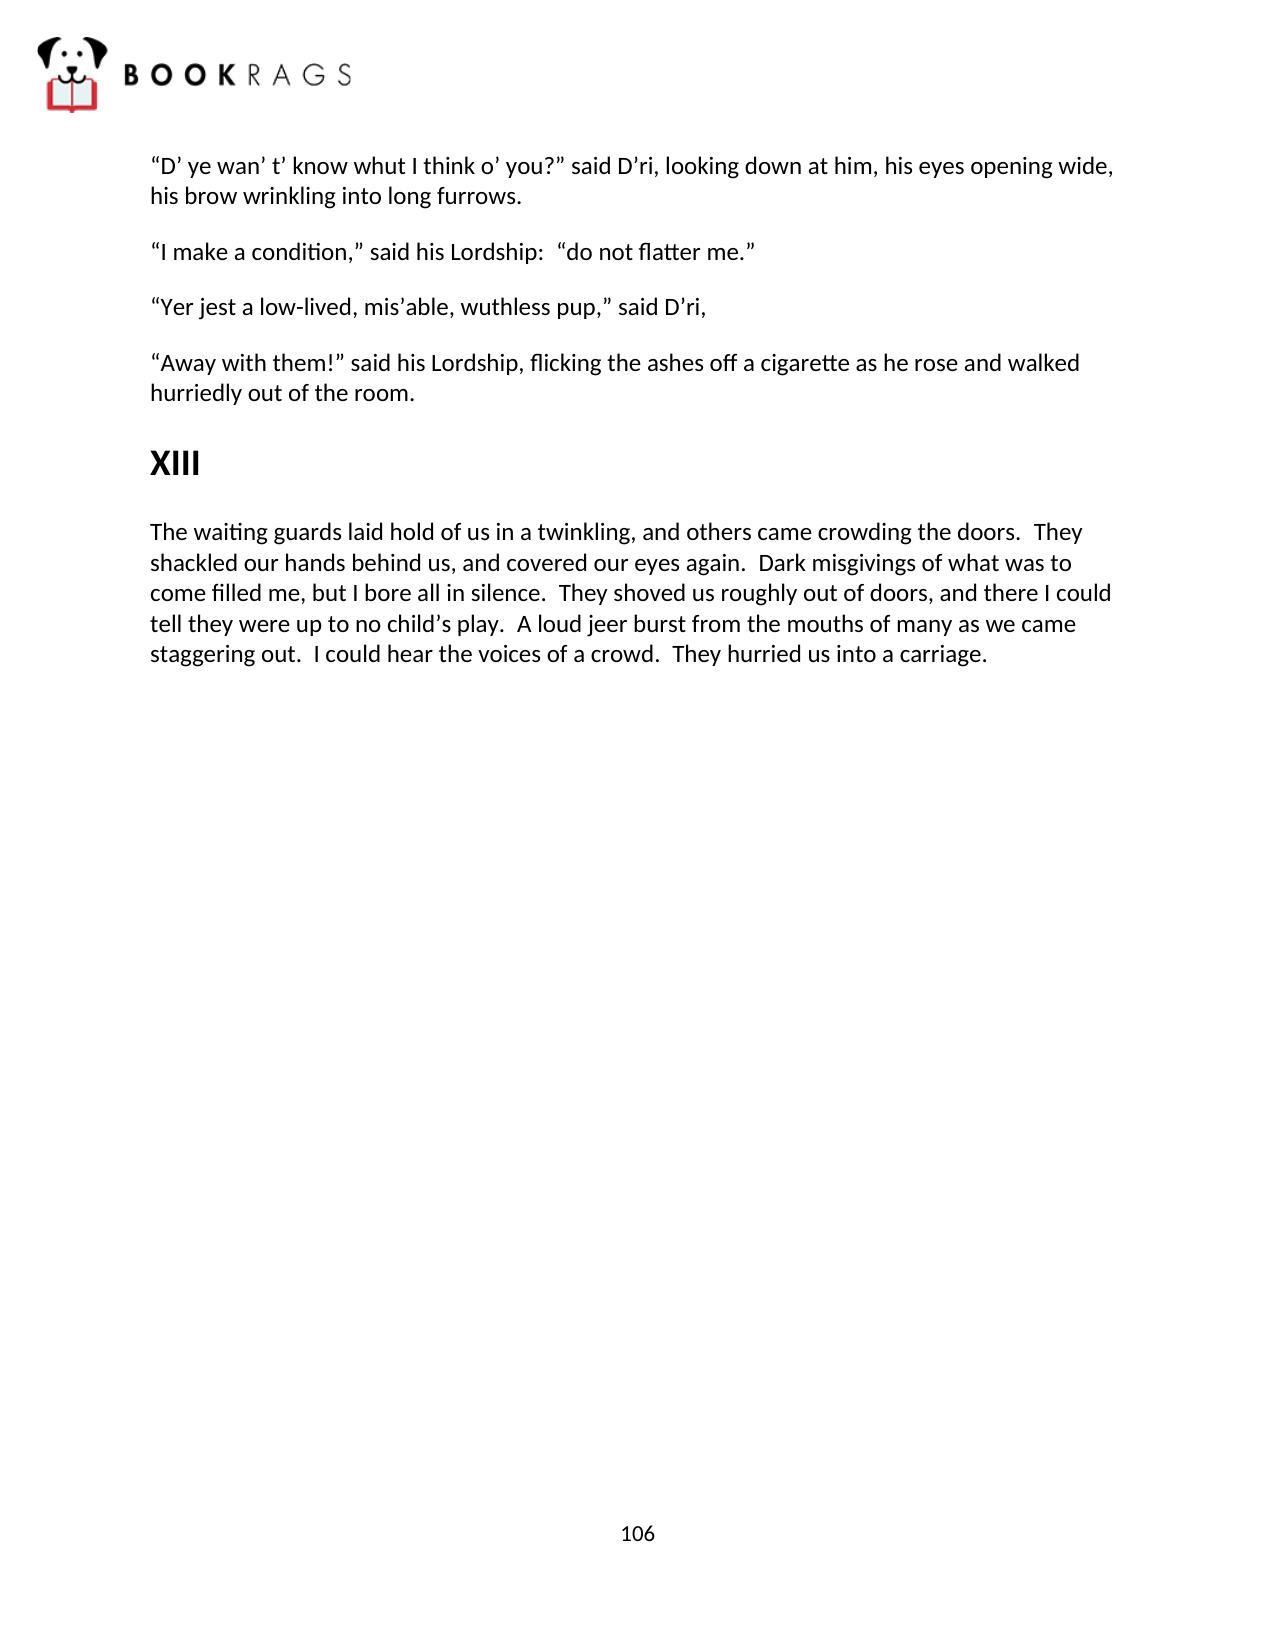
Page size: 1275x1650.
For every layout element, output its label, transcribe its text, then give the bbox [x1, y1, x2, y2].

text The waiting guards laid hold of us in a twinkling, and others came crowding the doors. They shackled our hands behind us, and covered our eyes again. Dark misgivings of what was to come filled me, but I bore all in silence. They shoved us roughly out of doors, and there I could tell they were up to no child’s play. A loud jeer burst from the mouths of many as we came staggering out. I could hear the voices of a crowd. They hurried us into a carriage. [150, 516, 1125, 669]
text “Yer jest a low-lived, mis’able, wuthless pup,” said D’ri, [150, 292, 1125, 322]
text “Away with them!” said his Lordship, flicking the ashes off a cigarette as he rose and walked hurriedly out of the room. [150, 347, 1125, 408]
picture [37, 37, 351, 113]
text “D’ ye wan’ t’ know whut I think o’ you?” said D’ri, looking down at him, his eyes opening wide, his brow wrinkling into long furrows. [150, 150, 1125, 211]
text XIII [150, 439, 1125, 485]
text “I make a condition,” said his Lordship: “do not flatter me.” [150, 236, 1125, 267]
